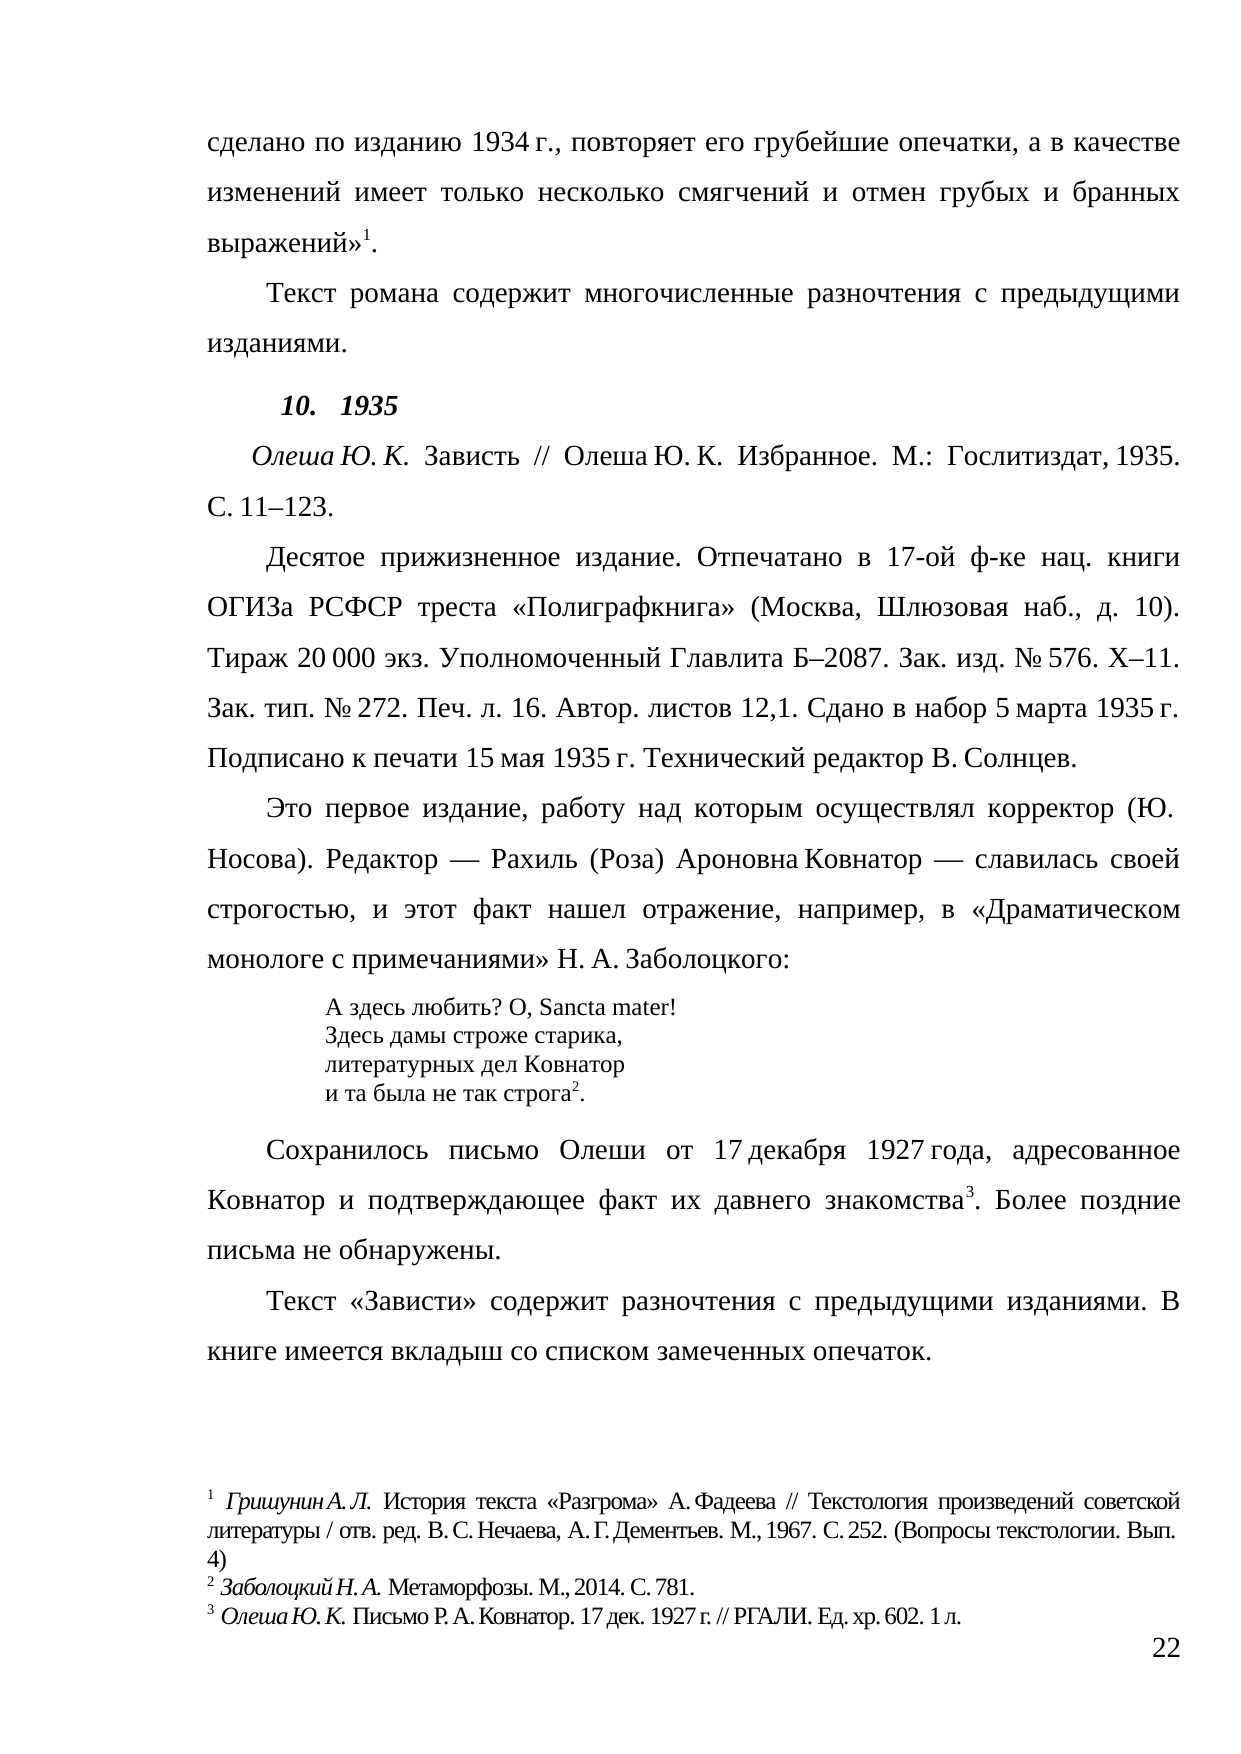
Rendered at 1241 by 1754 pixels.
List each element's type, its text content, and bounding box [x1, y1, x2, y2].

text Десятое прижизненное издание. Отпечатано в 17-ой ф-ке нац. книги ОГИЗа РСФСР треста «Полиграфкнига» (Москва, Шлюзовая наб., д. 10). Тираж 20 000 экз. Уполномоченный Главлита Б–2087. Зак. изд. № 576. Х–11. Зак. тип. № 272. Печ. л. 16. Автор. листов 12,1. Сдано в набор 5 марта 1935 г. Подписано к печати 15 мая 1935 г. Технический редактор В. Солнцев. [207, 539, 1181, 774]
subtitle А здесь любить? О, Sancta mater! [295, 992, 1181, 1021]
subtitle литературных дел Ковнатор [295, 1049, 1181, 1078]
text Это первое издание, работу над которым осуществлял корректор (Ю. Носова). Редактор — Рахиль (Роза) Ароновна Ковнатор — славилась своей строгостью, и этот факт нашел отражение, например, в «Драматическом монологе с примечаниями» Н. А. Заболоцкого: [207, 791, 1181, 975]
text Текст «Зависти» содержит разночтения с предыдущими изданиями. В книге имеется вкладыш со списком замеченных опечаток. [207, 1283, 1181, 1367]
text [207, 124, 1181, 258]
subtitle и та была не так строга. [295, 1078, 1181, 1107]
text Текст романа содержит многочисленные разночтения с предыдущими изданиями. [207, 275, 1181, 359]
text Олеша Ю. К. Зависть // Олеша Ю. К. Избранное. М.: Гослитиздат, 1935. С. 11–123. [207, 438, 1181, 522]
subtitle Здесь дамы строже старика, [295, 1021, 1181, 1049]
subtitle 1935 [281, 388, 1181, 422]
text Сохранилось письмо Олеши от 17 декабря 1927 года, адресованное Ковнатор и подтверждающее факт их давнего знакомства. Более поздние письма не обнаружены. [207, 1132, 1181, 1266]
